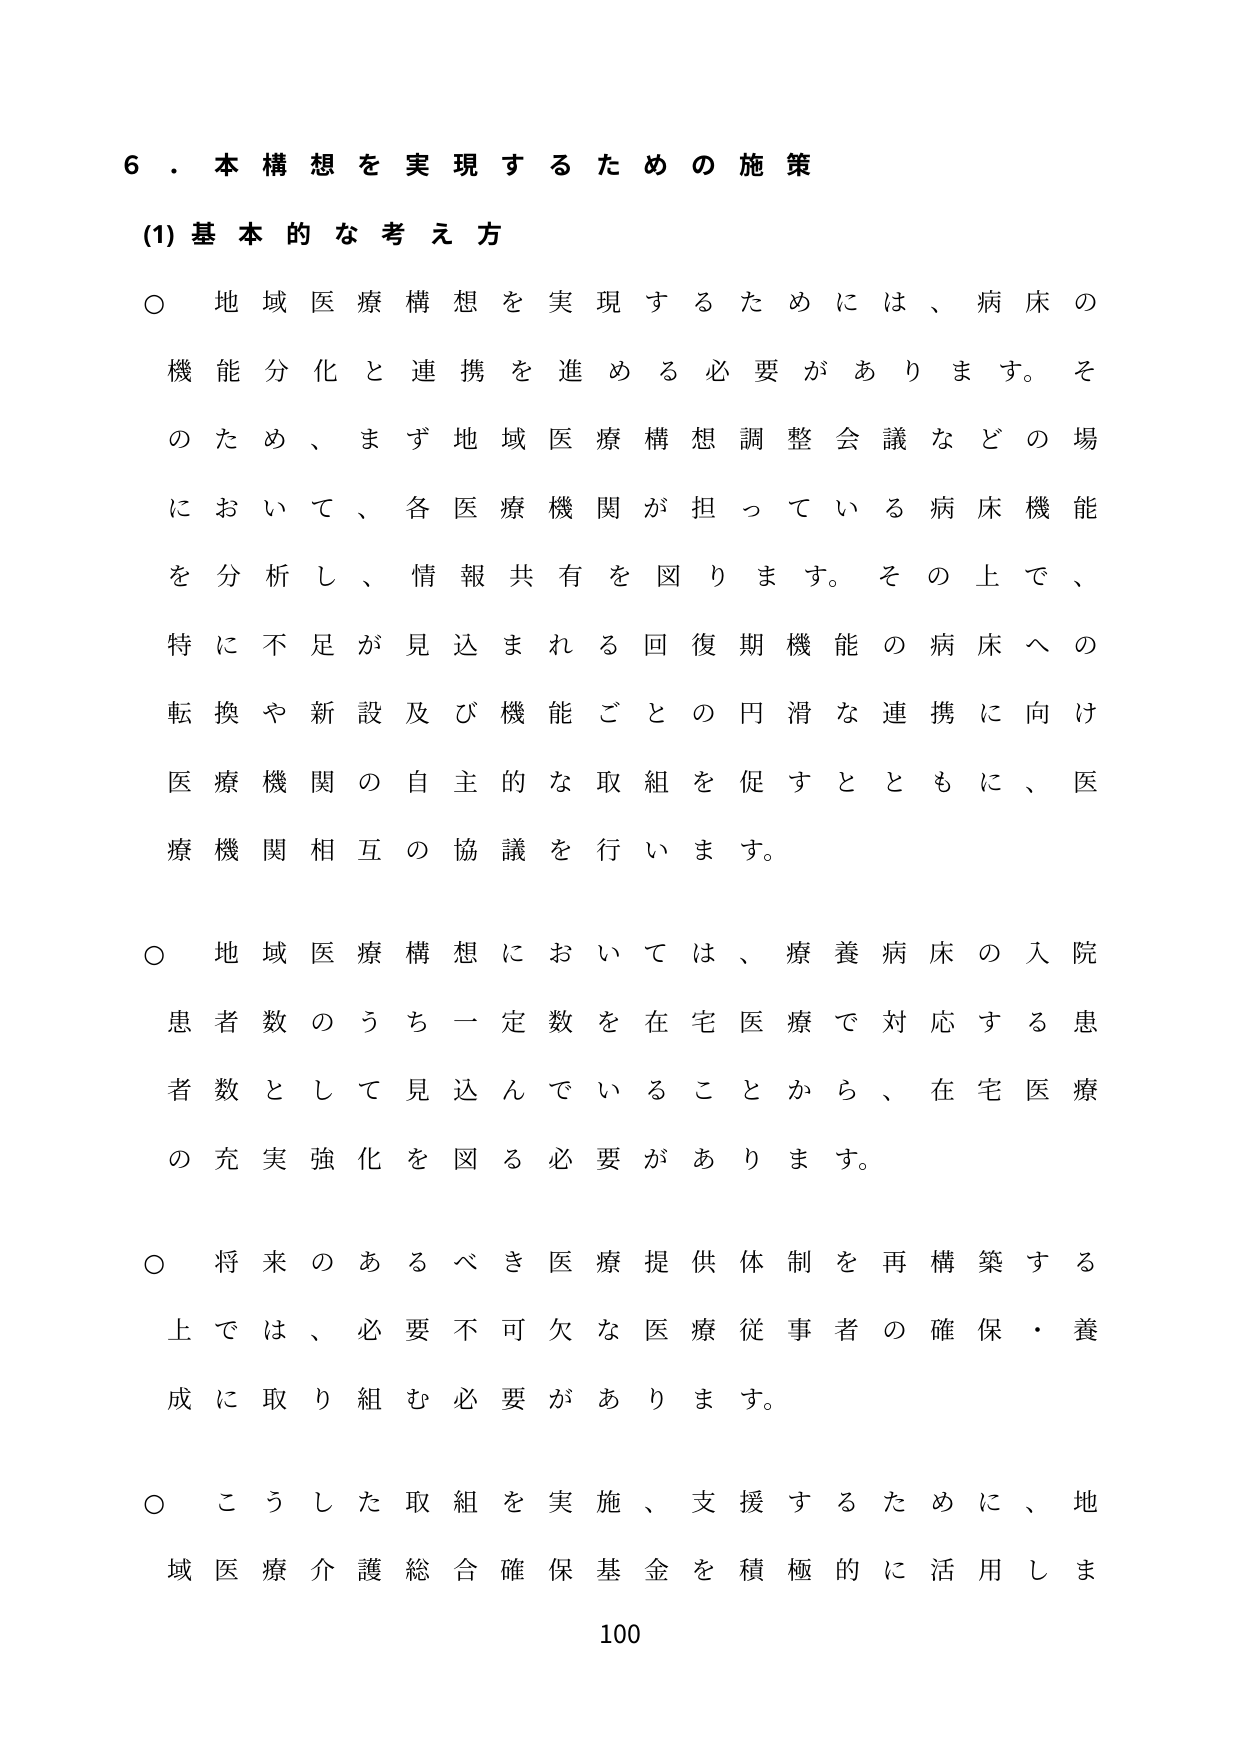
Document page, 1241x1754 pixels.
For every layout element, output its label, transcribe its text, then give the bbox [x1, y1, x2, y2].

text ○ 地域医療構想を実現するためには、病床の機能分化と連携を進める必要があります。そのため、まず地域医療構想調整会議などの場において、各医療機関が担っている病床機能を分析し、情報共有を図ります。その上で、特に不足が見込まれる回復期機能の病床への転換や新設及び機能ごとの円滑な連携に向け、医療機関の自主的な取組を促すとともに、医療機関相互の協議を行います。 [143, 266, 1121, 883]
text ６．本構想を実現するための施策 [119, 129, 1121, 198]
text ○ 将来のあるべき医療提供体制を再構築する上では、必要不可欠な医療従事者の確保・養成に取り組む必要があります。 [143, 1226, 1121, 1432]
text ○ 地域医療構想においては、療養病床の入院患者数のうち一定数を在宅医療で対応する患者数として見込んでいることから、在宅医療の充実強化を図る必要があります。 [143, 918, 1121, 1192]
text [143, 1466, 1121, 1603]
text (1) 基本的な考え方 [119, 198, 1121, 266]
